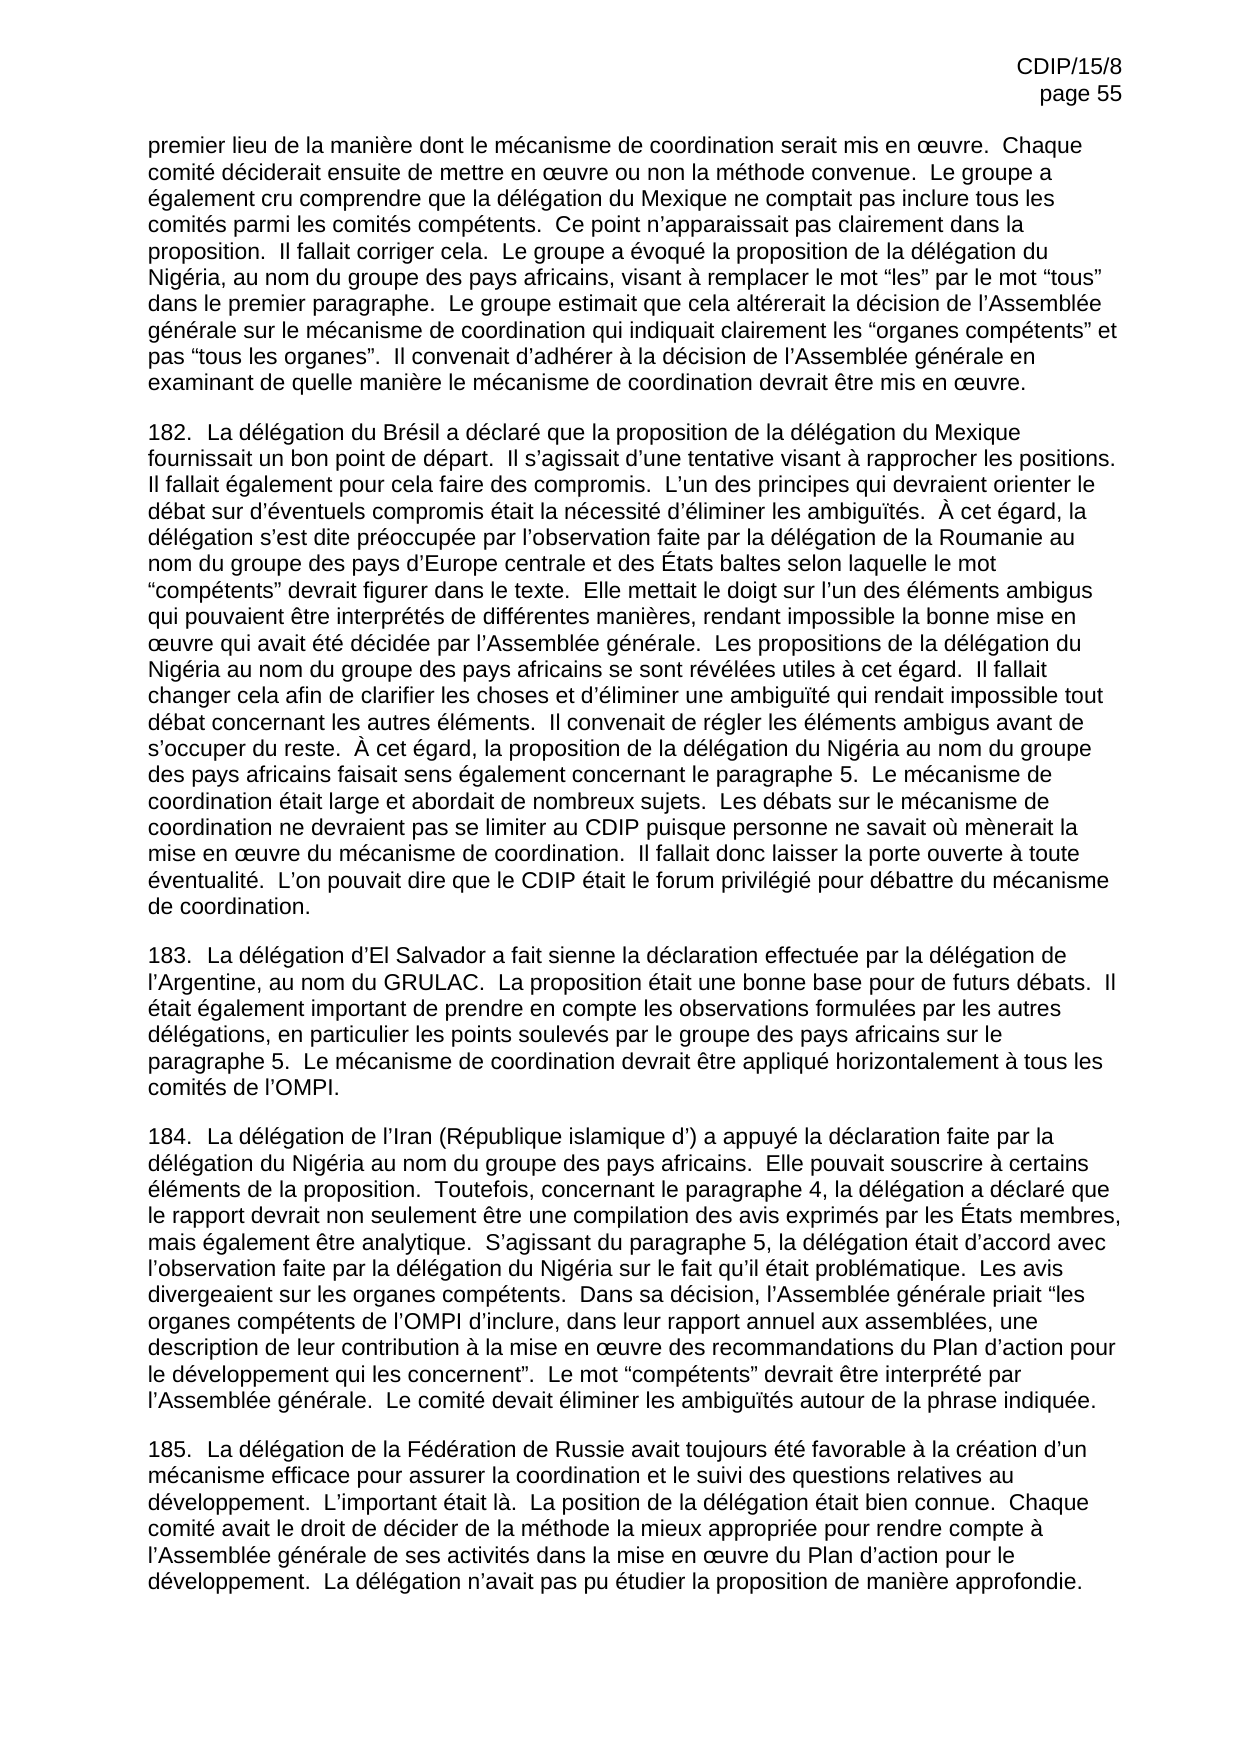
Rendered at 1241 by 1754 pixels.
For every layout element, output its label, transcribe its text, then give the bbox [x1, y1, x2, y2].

text La délégation d’El Salvador a fait sienne la déclaration effectuée par la délégation de l’Argentine, au nom du GRULAC. La proposition était une bonne base pour de futurs débats. Il était également important de prendre en compte les observations formulées par les autres délégations, en particulier les points soulevés par le groupe des pays africains sur le paragraphe 5. Le mécanisme de coordination devrait être appliqué horizontalement à tous les comités de l’OMPI. [148, 942, 1122, 1100]
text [148, 132, 1122, 396]
text La délégation du Brésil a déclaré que la proposition de la délégation du Mexique fournissait un bon point de départ. Il s’agissait d’une tentative visant à rapprocher les positions. Il fallait également pour cela faire des compromis. L’un des principes qui devraient orienter le débat sur d’éventuels compromis était la nécessité d’éliminer les ambiguïtés. À cet égard, la délégation s’est dite préoccupée par l’observation faite par la délégation de la Roumanie au nom du groupe des pays d’Europe centrale et des États baltes selon laquelle le mot “compétents” devrait figurer dans le texte. Elle mettait le doigt sur l’un des éléments ambigus qui pouvaient être interprétés de différentes manières, rendant impossible la bonne mise en œuvre qui avait été décidée par l’Assemblée générale. Les propositions de la délégation du Nigéria au nom du groupe des pays africains se sont révélées utiles à cet égard. Il fallait changer cela afin de clarifier les choses et d’éliminer une ambiguïté qui rendait impossible tout débat concernant les autres éléments. Il convenait de régler les éléments ambigus avant de s’occuper du reste. À cet égard, la proposition de la délégation du Nigéria au nom du groupe des pays africains faisait sens également concernant le paragraphe 5. Le mécanisme de coordination était large et abordait de nombreux sujets. Les débats sur le mécanisme de coordination ne devraient pas se limiter au CDIP puisque personne ne savait où mènerait la mise en œuvre du mécanisme de coordination. Il fallait donc laisser la porte ouverte à toute éventualité. L’on pouvait dire que le CDIP était le forum privilégié pour débattre du mécanisme de coordination. [148, 419, 1122, 919]
text La délégation de l’Iran (République islamique d’) a appuyé la déclaration faite par la délégation du Nigéria au nom du groupe des pays africains. Elle pouvait souscrire à certains éléments de la proposition. Toutefois, concernant le paragraphe 4, la délégation a déclaré que le rapport devrait non seulement être une compilation des avis exprimés par les États membres, mais également être analytique. S’agissant du paragraphe 5, la délégation était d’accord avec l’observation faite par la délégation du Nigéria sur le fait qu’il était problématique. Les avis divergeaient sur les organes compétents. Dans sa décision, l’Assemblée générale priait “les organes compétents de l’OMPI d’inclure, dans leur rapport annuel aux assemblées, une description de leur contribution à la mise en œuvre des recommandations du Plan d’action pour le développement qui les concernent”. Le mot “compétents” devrait être interprété par l’Assemblée générale. Le comité devait éliminer les ambiguïtés autour de la phrase indiquée. [148, 1123, 1122, 1413]
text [148, 1436, 1122, 1594]
